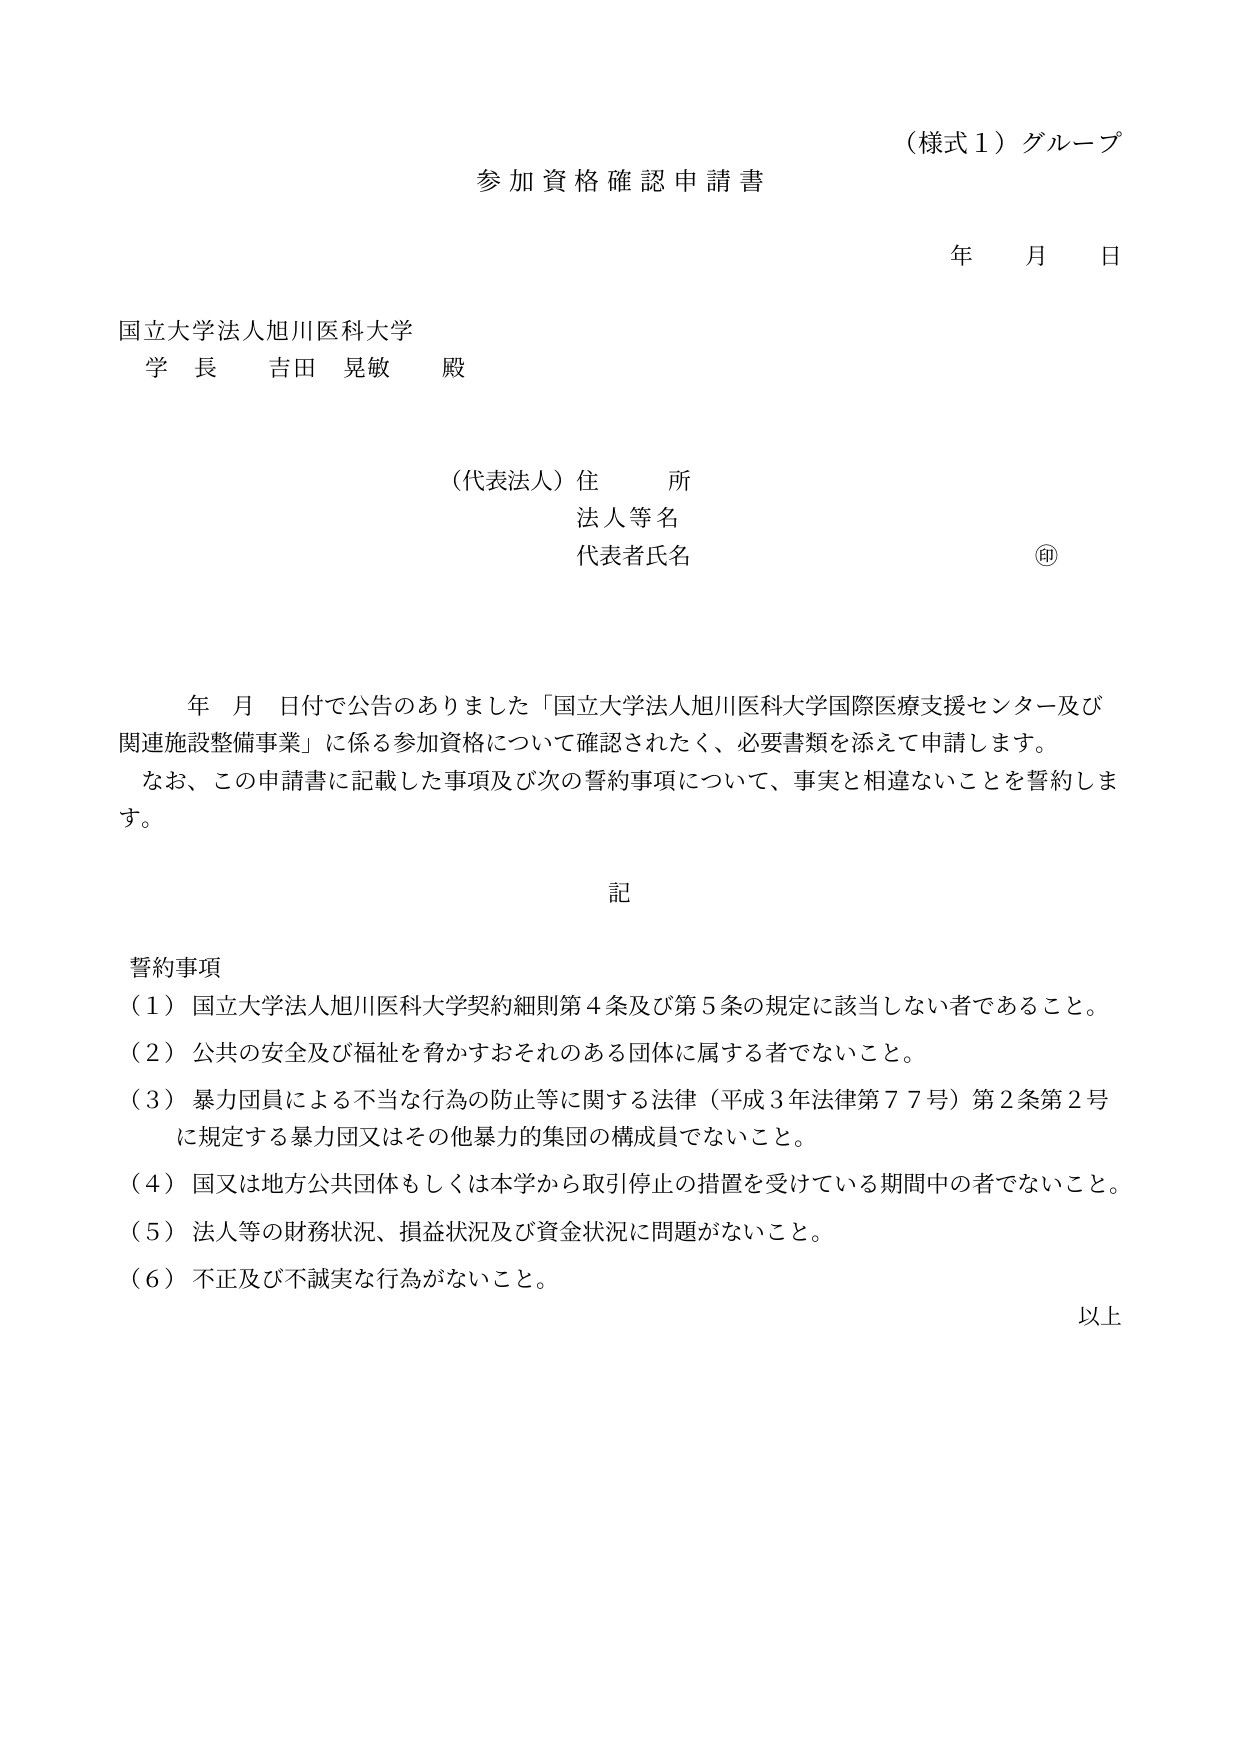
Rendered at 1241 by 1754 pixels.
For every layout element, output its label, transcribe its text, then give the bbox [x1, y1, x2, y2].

text 学 長 吉田 晃敏 殿 [118, 348, 1122, 385]
text 代表者氏名 ㊞ [576, 535, 1122, 573]
text 誓約事項 [118, 948, 1122, 985]
subtitle 記 [118, 873, 1122, 910]
text （様式１）グループ [118, 123, 1122, 160]
text 以上 [118, 1296, 1122, 1333]
text （２） 公共の安全及び福祉を脅かすおそれのある団体に属する者でないこと。 [118, 1032, 1122, 1070]
text 参加資格確認申請書 [118, 160, 1122, 198]
text 年 月 日 [118, 235, 1122, 273]
text （５） 法人等の財務状況、損益状況及び資金状況に問題がないこと。 [118, 1211, 1122, 1249]
text （６） 不正及び不誠実な行為がないこと。 [118, 1258, 1122, 1296]
text 年 月 日付で公告のありました「国立大学法人旭川医科大学国際医療支援センター及び関連施設整備事業」に係る参加資格について確認されたく、必要書類を添えて申請します。 [118, 685, 1122, 760]
text （３） 暴力団員による不当な行為の防止等に関する法律（平成３年法律第７７号）第２条第２号に規定する暴力団又はその他暴力的集団の構成員でないこと。 [118, 1079, 1122, 1154]
text （４） 国又は地方公共団体もしくは本学から取引停止の措置を受けている期間中の者でないこと。 [118, 1164, 1145, 1202]
text なお、この申請書に記載した事項及び次の誓約事項について、事実と相違ないことを誓約します。 [118, 760, 1122, 835]
text （代表法人）住 所 [439, 460, 1122, 498]
text （１） 国立大学法人旭川医科大学契約細則第４条及び第５条の規定に該当しない者であること。 [118, 985, 1122, 1023]
text 法人等名 [576, 498, 1122, 535]
text 国立大学法人旭川医科大学 [118, 310, 1122, 348]
